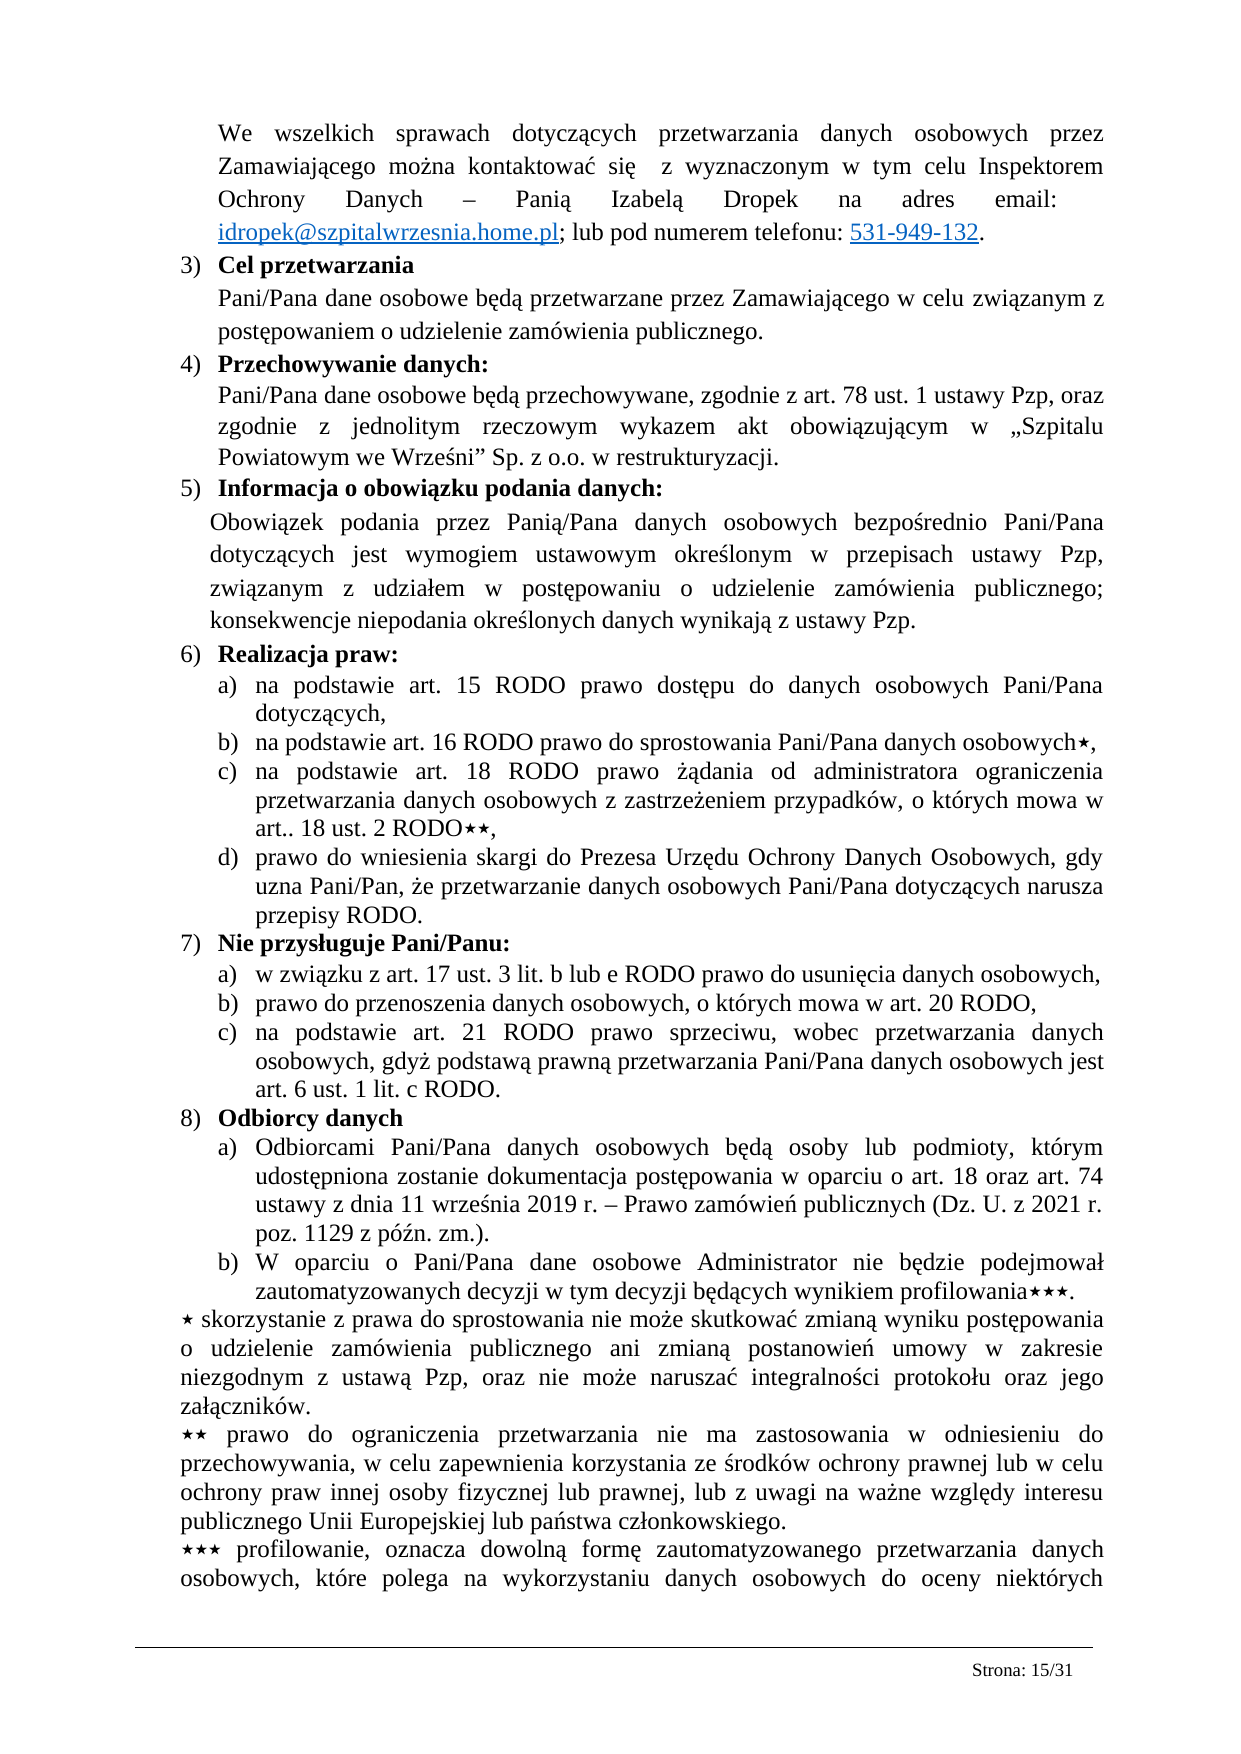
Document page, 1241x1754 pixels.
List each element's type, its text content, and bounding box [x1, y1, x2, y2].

list Nie przysługuje Pani/Panu: [180, 928, 1104, 957]
list Odbiorcami Pani/Pana danych osobowych będą osoby lub podmioty, którym udostępniona zostanie dokumentacja postępowania w oparciu o art. 18 oraz art. 74 ustawy z dnia 11 września 2019 r. – Prawo zamówień publicznych (Dz. U. z 2021 r. poz. 1129 z późn. zm.). [218, 1132, 1104, 1247]
list na podstawie art. 15 RODO prawo dostępu do danych osobowych Pani/Pana dotyczących, [218, 670, 1104, 727]
list Informacja o obowiązku podania danych: [180, 473, 1104, 502]
list prawo do przenoszenia danych osobowych, o których mowa w art. 20 RODO, [218, 988, 1104, 1017]
list prawo do wniesienia skargi do Prezesa Urzędu Ochrony Danych Osobowych, gdy uzna Pani/Pan, że przetwarzanie danych osobowych Pani/Pana dotyczących narusza przepisy RODO. [218, 842, 1104, 928]
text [136, 1534, 1104, 1592]
list w związku z art. 17 ust. 3 lit. b lub e RODO prawo do usunięcia danych osobowych, [218, 959, 1104, 988]
text ٭٭ prawo do ograniczenia przetwarzania nie ma zastosowania w odniesieniu do przechowywania, w celu zapewnienia korzystania ze środków ochrony prawnej lub w celu ochrony praw innej osoby fizycznej lub prawnej, lub z uwagi na ważne względy interesu publicznego Unii Europejskiej lub państwa członkowskiego. [136, 1419, 1104, 1534]
list Realizacja praw: [180, 639, 1104, 667]
list Pani/Pana dane osobowe będą przechowywane, zgodnie z art. 78 ust. 1 ustawy Pzp, oraz zgodnie z jednolitym rzeczowym wykazem akt obowiązującym w „Szpitalu Powiatowym we Wrześni” Sp. z o.o. w restrukturyzacji. [218, 380, 1104, 471]
text ٭ skorzystanie z prawa do sprostowania nie może skutkować zmianą wyniku postępowania o udzielenie zamówienia publicznego ani zmianą postanowień umowy w zakresie niezgodnym z ustawą Pzp, oraz nie może naruszać integralności protokołu oraz jego załączników. [180, 1304, 1104, 1419]
text We wszelkich sprawach dotyczących przetwarzania danych osobowych przez Zamawiającego można kontaktować się z wyznaczonym w tym celu Inspektorem Ochrony Danych – Panią Izabelą Dropek na adres email: idropek@szpitalwrzesnia.home.pl; lub pod numerem telefonu: 531-949-132. [218, 180, 1104, 246]
list Cel przetwarzania [180, 250, 1104, 279]
list na podstawie art. 21 RODO prawo sprzeciwu, wobec przetwarzania danych osobowych, gdyż podstawą prawną przetwarzania Pani/Pana danych osobowych jest art. 6 ust. 1 lit. c RODO. [218, 1017, 1104, 1103]
list Odbiorcy danych [180, 1103, 1104, 1132]
list Przechowywanie danych: [180, 349, 1104, 378]
list W oparciu o Pani/Pana dane osobowe Administrator nie będzie podejmował zautomatyzowanych decyzji w tym decyzji będących wynikiem profilowania٭٭٭. [218, 1247, 1104, 1304]
text Obowiązek podania przez Panią/Pana danych osobowych bezpośrednio Pani/Pana dotyczących jest wymogiem ustawowym określonym w przepisach ustawy Pzp, związanym z udziałem w postępowaniu o udzielenie zamówienia publicznego; konsekwencje niepodania określonych danych wynikają z ustawy Pzp. [209, 507, 1104, 634]
list na podstawie art. 16 RODO prawo do sprostowania Pani/Pana danych osobowych٭, [218, 727, 1104, 756]
list Pani/Pana dane osobowe będą przetwarzane przez Zamawiającego w celu związanym z postępowaniem o udzielenie zamówienia publicznego. [218, 283, 1104, 345]
list na podstawie art. 18 RODO prawo żądania od administratora ograniczenia przetwarzania danych osobowych z zastrzeżeniem przypadków, o których mowa w art.. 18 ust. 2 RODO٭٭, [218, 756, 1104, 842]
